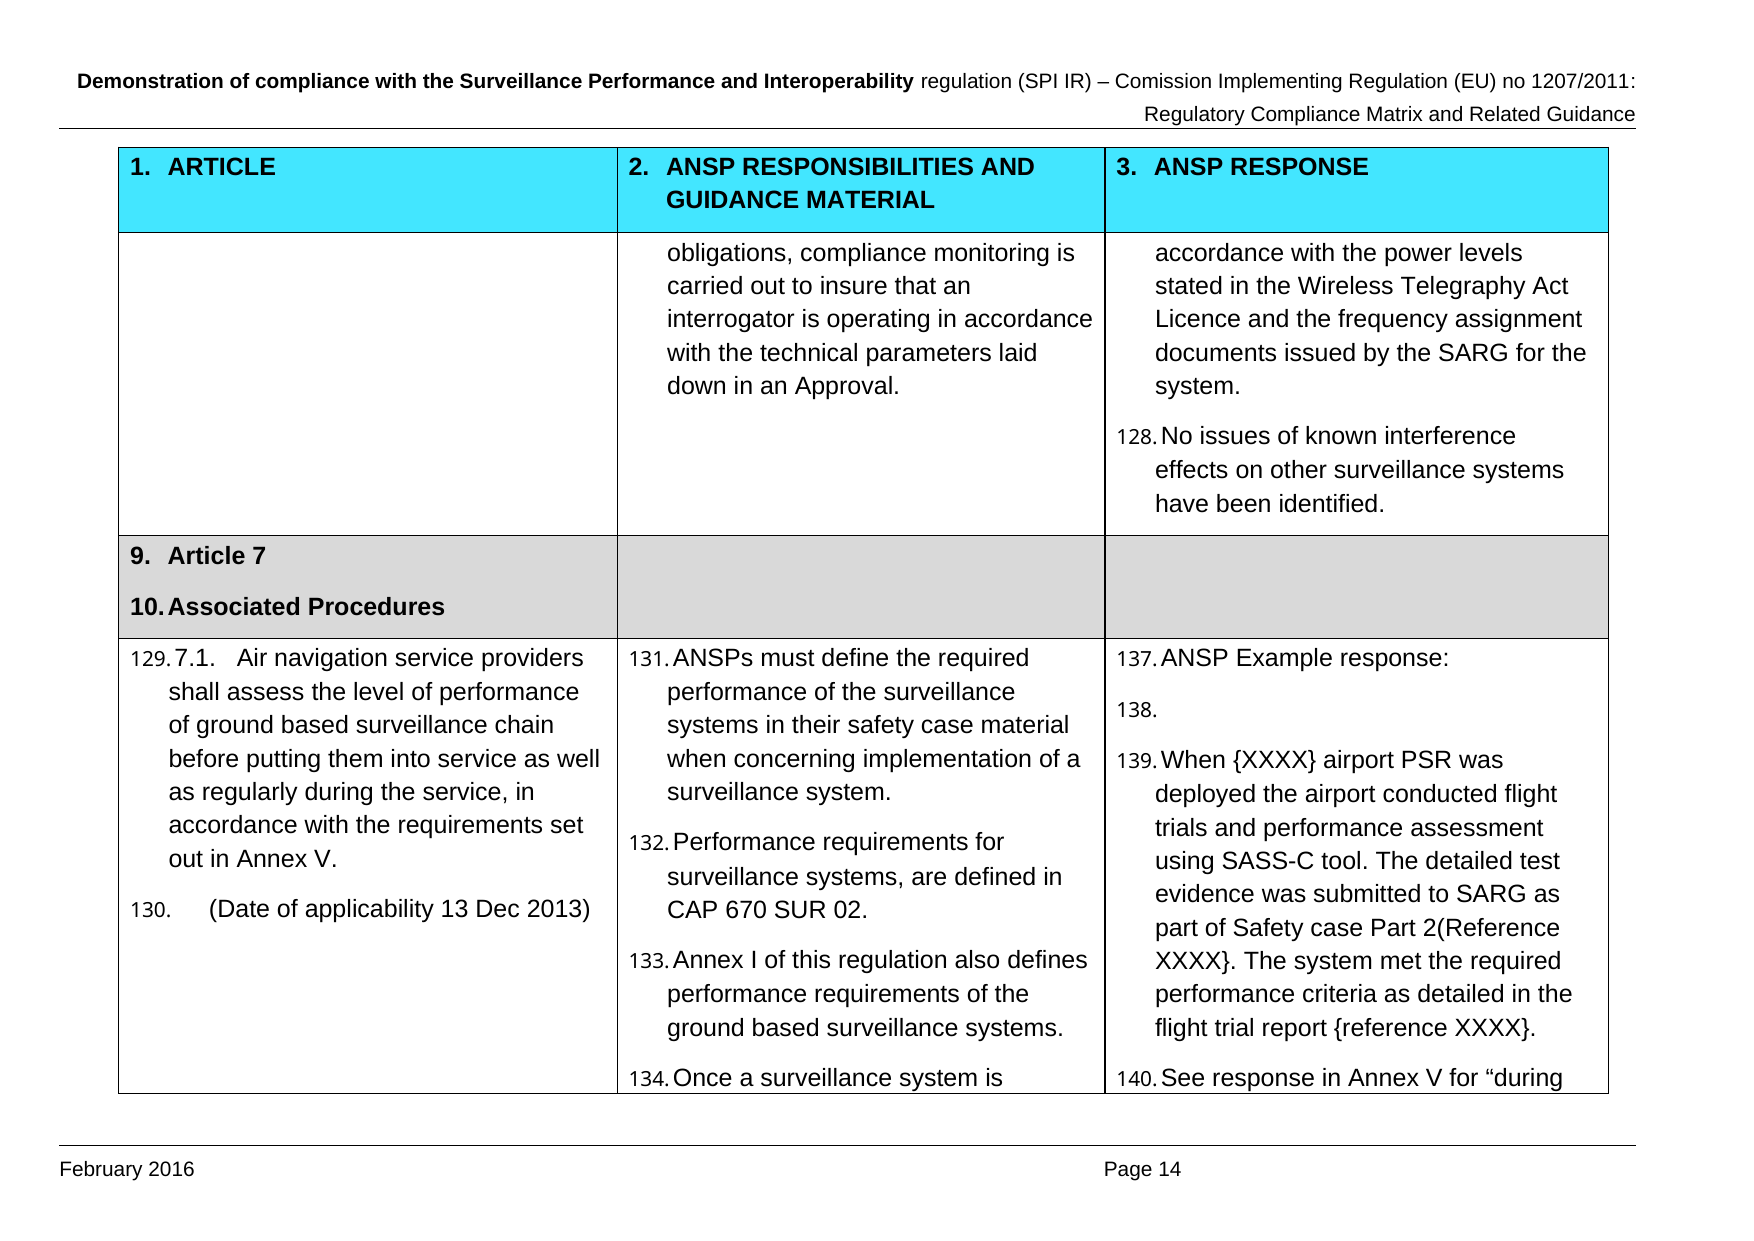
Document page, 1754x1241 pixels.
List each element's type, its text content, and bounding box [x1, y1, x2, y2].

table_cell [1106, 536, 1608, 638]
table_header ANSP RESPONSE [1106, 148, 1608, 232]
table_header ANSP RESPONSIBILITIES AND GUIDANCE MATERIAL [618, 148, 1104, 232]
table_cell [1106, 233, 1608, 535]
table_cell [618, 233, 1104, 535]
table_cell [618, 639, 1104, 1092]
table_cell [119, 639, 617, 1092]
table_header ARTICLE [119, 148, 617, 232]
table_cell Article 7 Associated Procedures [119, 536, 617, 638]
table_cell [618, 536, 1104, 638]
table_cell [1106, 639, 1608, 1092]
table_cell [119, 233, 617, 535]
